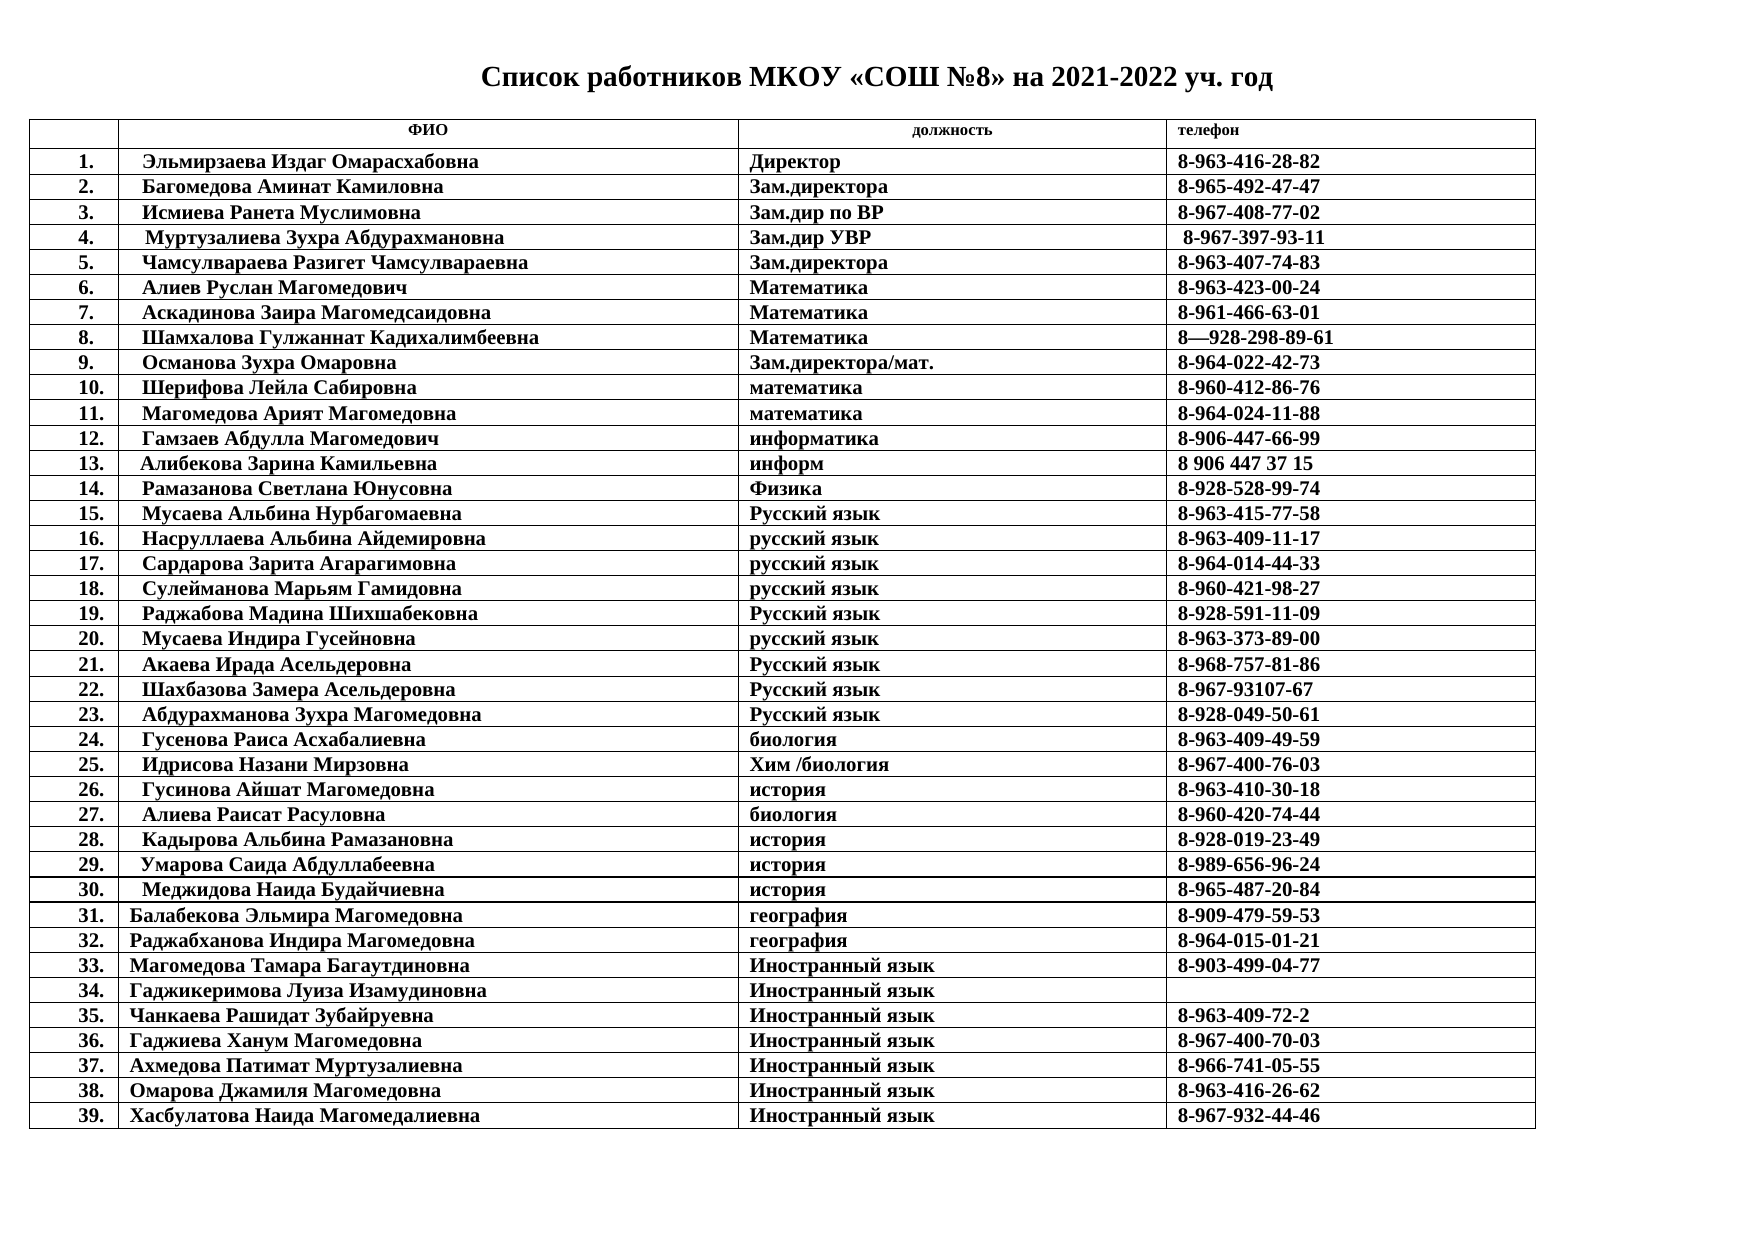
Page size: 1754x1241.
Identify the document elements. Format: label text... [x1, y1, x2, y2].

table_cell русский язык [739, 526, 1166, 550]
table_cell [30, 777, 118, 801]
table_cell Хасбулатова Наида Магомедалиевна [119, 1103, 738, 1127]
table_cell 8 906 447 37 15 [1167, 451, 1535, 475]
table_cell Иностранный язык [739, 953, 1166, 977]
table_cell 8-964-015-01-21 [1167, 928, 1535, 952]
table_cell история [739, 878, 1166, 901]
table_cell 8-963-409-11-17 [1167, 526, 1535, 550]
table_cell Алиева Раисат Расуловна [119, 802, 738, 826]
table_cell Иностранный язык [739, 978, 1166, 1002]
table_cell 8-963-410-30-18 [1167, 777, 1535, 801]
table_cell 8-928-049-50-61 [1167, 702, 1535, 726]
table_cell [30, 903, 118, 927]
table_cell Шамхалова Гулжаннат Кадихалимбеевна [119, 325, 738, 349]
table_cell 8-968-757-81-86 [1167, 651, 1535, 676]
table_cell Гамзаев Абдулла Магомедович [119, 426, 738, 449]
table_cell 8-989-656-96-24 [1167, 852, 1535, 876]
table_cell Математика [739, 275, 1166, 299]
table_cell Иностранный язык [739, 1003, 1166, 1027]
table_cell 8-909-479-59-53 [1167, 903, 1535, 927]
table_cell информ [739, 451, 1166, 475]
table_cell 8-967-397-93-11 [1167, 225, 1535, 249]
table_cell [30, 551, 118, 575]
table_cell русский язык [739, 551, 1166, 575]
table_cell Директор [739, 149, 1166, 173]
table_cell Русский язык [739, 651, 1166, 676]
table_cell Гаджикеримова Луиза Изамудиновна [119, 978, 738, 1002]
table_cell русский язык [739, 626, 1166, 650]
table_cell 8-963-423-00-24 [1167, 275, 1535, 299]
table_cell Русский язык [739, 501, 1166, 525]
table_cell [30, 175, 118, 198]
table_cell [30, 1078, 118, 1102]
table_cell география [739, 903, 1166, 927]
table_cell Гусинова Айшат Магомедовна [119, 777, 738, 801]
table_header должность [739, 120, 1166, 148]
table_cell 8-965-487-20-84 [1167, 878, 1535, 901]
table_cell [30, 928, 118, 952]
table_cell Мусаева Альбина Нурбагомаевна [119, 501, 738, 525]
table_cell 8-967-400-70-03 [1167, 1028, 1535, 1052]
table_cell математика [739, 375, 1166, 399]
table_cell [30, 200, 118, 224]
table_cell 8-967-400-76-03 [1167, 752, 1535, 776]
table_cell Сулейманова Марьям Гамидовна [119, 576, 738, 600]
table_cell [30, 1003, 118, 1027]
table_cell [30, 526, 118, 550]
table_cell 8-928-591-11-09 [1167, 601, 1535, 625]
table_cell Зам.директора [739, 175, 1166, 198]
table_cell Русский язык [739, 677, 1166, 701]
table_cell информатика [739, 426, 1166, 449]
table_cell биология [739, 727, 1166, 751]
table_cell Иностранный язык [739, 1078, 1166, 1102]
table_cell Алибекова Зарина Камильевна [119, 451, 738, 475]
table_cell 8-903-499-04-77 [1167, 953, 1535, 977]
table_cell Османова Зухра Омаровна [119, 350, 738, 374]
table_cell [30, 300, 118, 324]
table_cell Чамсулвараева Разигет Чамсулвараевна [119, 250, 738, 274]
table_cell биология [739, 802, 1166, 826]
table_cell [30, 149, 118, 173]
table_cell [30, 827, 118, 851]
table_cell Хим /биология [739, 752, 1166, 776]
table_cell Эльмирзаева Издаг Омарасхабовна [119, 149, 738, 173]
table_cell Чанкаева Рашидат Зубайруевна [119, 1003, 738, 1027]
table_cell [30, 1103, 118, 1127]
table_cell Акаева Ирада Асельдеровна [119, 651, 738, 676]
table_cell [30, 978, 118, 1002]
text Список работников МКОУ «СОШ №8» на 2021-2022 уч. год [118, 59, 1636, 93]
table_cell [1167, 978, 1535, 1002]
table_cell 8-964-024-11-88 [1167, 400, 1535, 424]
table_cell Гаджиева Ханум Магомедовна [119, 1028, 738, 1052]
table_cell 8-960-421-98-27 [1167, 576, 1535, 600]
table_cell Аскадинова Заира Магомедсаидовна [119, 300, 738, 324]
table_cell 8—928-298-89-61 [1167, 325, 1535, 349]
table_cell Рамазанова Светлана Юнусовна [119, 476, 738, 500]
table_cell 8-964-022-42-73 [1167, 350, 1535, 374]
table_cell 8-963-415-77-58 [1167, 501, 1535, 525]
table_cell [30, 802, 118, 826]
table_cell 8-963-416-26-62 [1167, 1078, 1535, 1102]
table_cell 8-906-447-66-99 [1167, 426, 1535, 449]
table_cell Зам.директора/мат. [739, 350, 1166, 374]
table_cell Зам.директора [739, 250, 1166, 274]
table_cell Муртузалиева Зухра Абдурахмановна [119, 225, 738, 249]
table_cell Багомедова Аминат Камиловна [119, 175, 738, 198]
table_cell Меджидова Наида Будайчиевна [119, 878, 738, 901]
table_cell [30, 375, 118, 399]
table_cell [30, 752, 118, 776]
table_cell история [739, 852, 1166, 876]
table_cell Омарова Джамиля Магомедовна [119, 1078, 738, 1102]
table_cell [30, 225, 118, 249]
table_cell Исмиева Ранета Муслимовна [119, 200, 738, 224]
table_cell 8-963-409-72-2 [1167, 1003, 1535, 1027]
table_cell Иностранный язык [739, 1103, 1166, 1127]
table_cell [30, 250, 118, 274]
table_cell [30, 727, 118, 751]
table_cell 8-963-407-74-83 [1167, 250, 1535, 274]
table_cell Магомедова Тамара Багаутдиновна [119, 953, 738, 977]
table_cell [30, 275, 118, 299]
table_cell Шахбазова Замера Асельдеровна [119, 677, 738, 701]
table_cell 8-966-741-05-55 [1167, 1053, 1535, 1077]
table_cell 8-963-409-49-59 [1167, 727, 1535, 751]
table_cell 8-963-416-28-82 [1167, 149, 1535, 173]
table_cell [30, 953, 118, 977]
table_cell 8-928-019-23-49 [1167, 827, 1535, 851]
table_cell Русский язык [739, 601, 1166, 625]
table_cell 8-963-373-89-00 [1167, 626, 1535, 650]
table_cell 8-965-492-47-47 [1167, 175, 1535, 198]
table_cell Кадырова Альбина Рамазановна [119, 827, 738, 851]
table_cell русский язык [739, 576, 1166, 600]
table_cell Балабекова Эльмира Магомедовна [119, 903, 738, 927]
table_cell Зам.дир УВР [739, 225, 1166, 249]
table_cell [30, 1028, 118, 1052]
table_cell Мусаева Индира Гусейновна [119, 626, 738, 650]
table_cell [30, 852, 118, 876]
table_cell Абдурахманова Зухра Магомедовна [119, 702, 738, 726]
table_cell [30, 325, 118, 349]
table_cell 8-967-93107-67 [1167, 677, 1535, 701]
table_cell Идрисова Назани Мирзовна [119, 752, 738, 776]
table_cell Раджабханова Индира Магомедовна [119, 928, 738, 952]
table_cell [30, 878, 118, 901]
table_cell Шерифова Лейла Сабировна [119, 375, 738, 399]
table_cell Алиев Руслан Магомедович [119, 275, 738, 299]
table_cell 8-960-420-74-44 [1167, 802, 1535, 826]
table_cell 8-961-466-63-01 [1167, 300, 1535, 324]
table_cell Математика [739, 300, 1166, 324]
table_cell Физика [739, 476, 1166, 500]
table_header телефон [1167, 120, 1535, 148]
table_cell [30, 626, 118, 650]
table_cell 8-967-932-44-46 [1167, 1103, 1535, 1127]
table_cell Русский язык [739, 702, 1166, 726]
table_cell Зам.дир по ВР [739, 200, 1166, 224]
table_cell 8-967-408-77-02 [1167, 200, 1535, 224]
table_cell Ахмедова Патимат Муртузалиевна [119, 1053, 738, 1077]
table_cell история [739, 827, 1166, 851]
table_cell [30, 451, 118, 475]
table_header [30, 120, 118, 148]
table_cell география [739, 928, 1166, 952]
table_cell Магомедова Арият Магомедовна [119, 400, 738, 424]
table_cell Иностранный язык [739, 1028, 1166, 1052]
table_cell 8-928-528-99-74 [1167, 476, 1535, 500]
table_cell история [739, 777, 1166, 801]
table_cell [30, 1053, 118, 1077]
table_cell [30, 476, 118, 500]
table_cell [30, 350, 118, 374]
table_header ФИО [119, 120, 738, 148]
table_cell Насруллаева Альбина Айдемировна [119, 526, 738, 550]
table_cell [30, 601, 118, 625]
table_cell [30, 651, 118, 676]
table_cell Раджабова Мадина Шихшабековна [119, 601, 738, 625]
table_cell математика [739, 400, 1166, 424]
table_cell [30, 400, 118, 424]
table_cell Сардарова Зарита Агарагимовна [119, 551, 738, 575]
table_cell Умарова Саида Абдуллабеевна [119, 852, 738, 876]
table_cell Гусенова Раиса Асхабалиевна [119, 727, 738, 751]
table_cell [30, 426, 118, 449]
table_cell [30, 702, 118, 726]
table_cell Математика [739, 325, 1166, 349]
table_cell 8-960-412-86-76 [1167, 375, 1535, 399]
table_cell 8-964-014-44-33 [1167, 551, 1535, 575]
table_cell Иностранный язык [739, 1053, 1166, 1077]
table_cell [30, 501, 118, 525]
table_cell [30, 576, 118, 600]
table_cell [30, 677, 118, 701]
